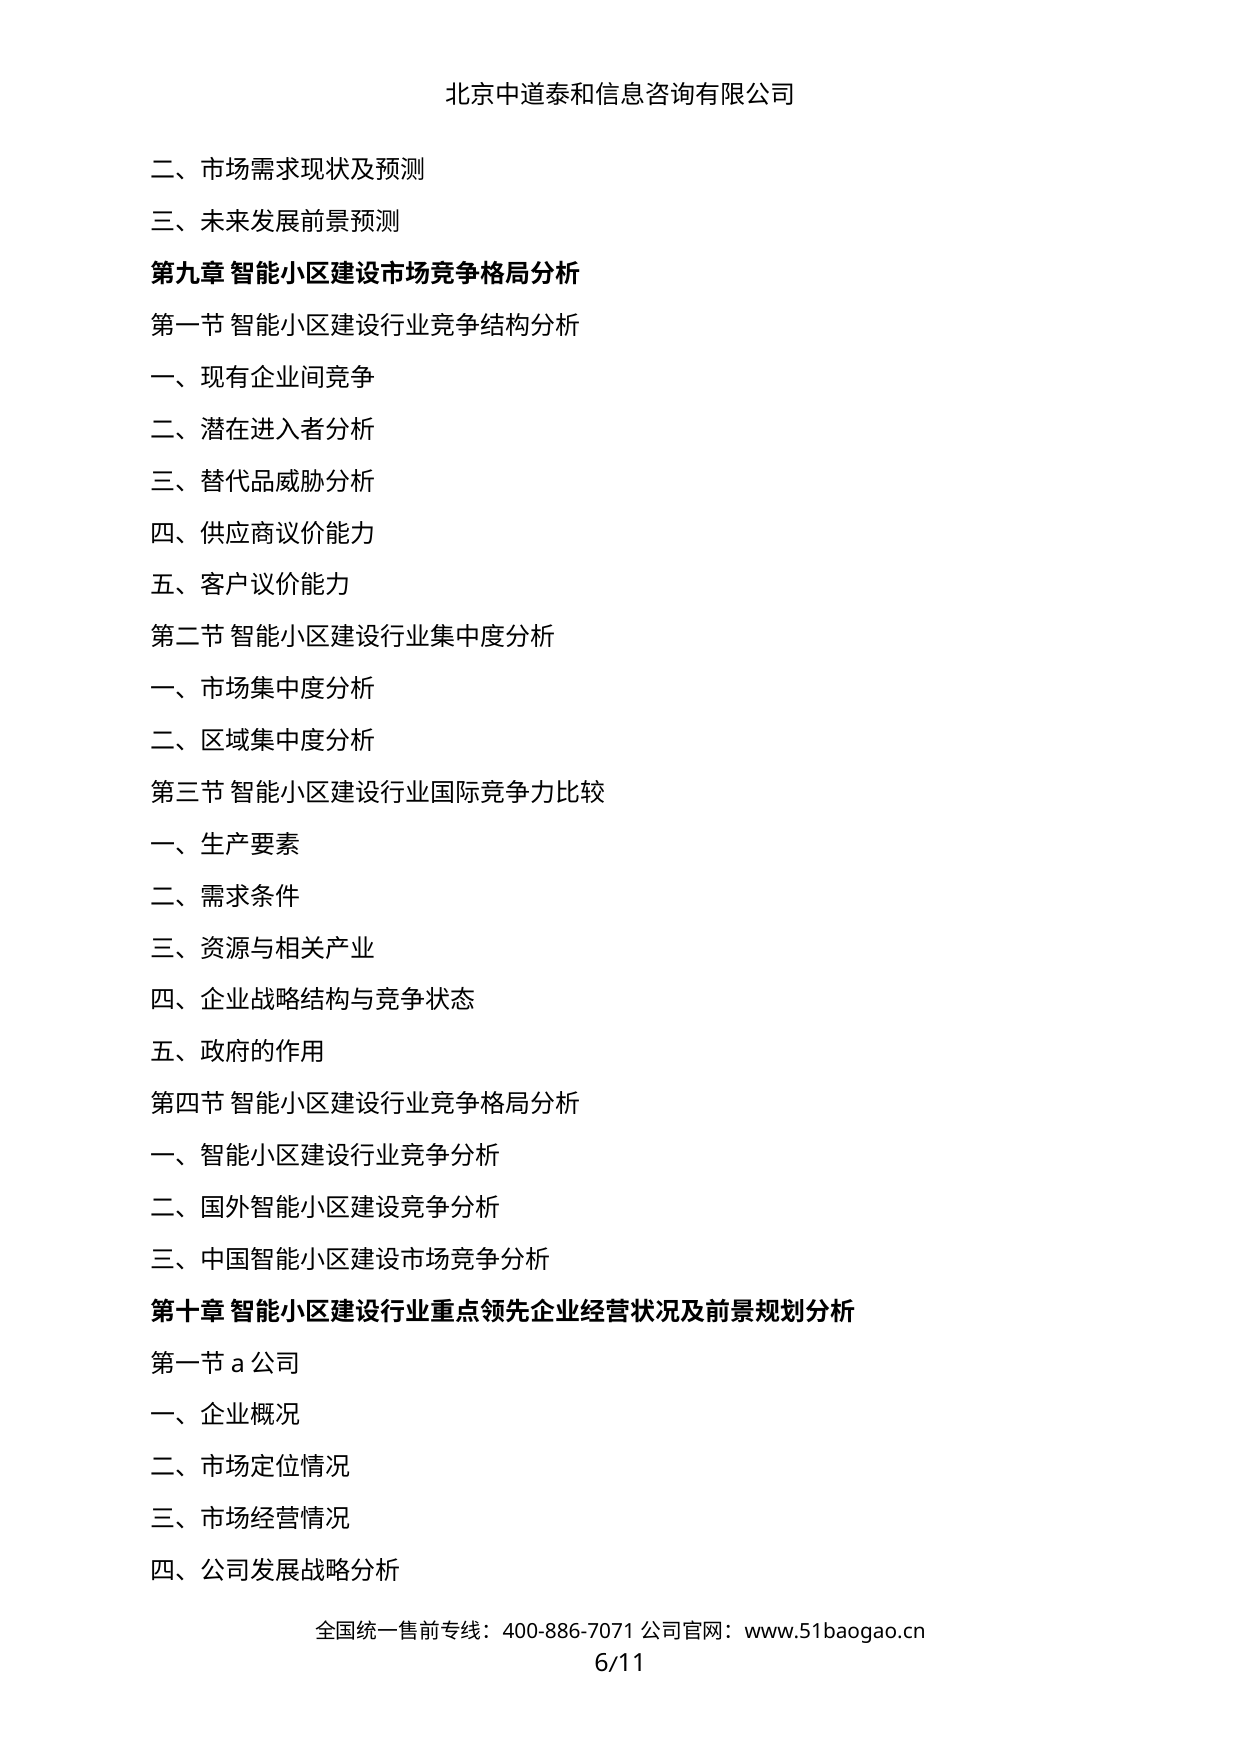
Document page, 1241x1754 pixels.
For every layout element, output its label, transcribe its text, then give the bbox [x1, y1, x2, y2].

text 三、市场经营情况 [150, 1499, 1090, 1535]
text 三、资源与相关产业 [150, 928, 1090, 964]
text 三、中国智能小区建设市场竞争分析 [150, 1239, 1090, 1276]
text 第三节 智能小区建设行业国际竞争力比较 [150, 772, 1090, 809]
text 二、市场需求现状及预测 [150, 150, 1090, 186]
text 三、替代品威胁分析 [150, 461, 1090, 497]
text 二、国外智能小区建设竞争分析 [150, 1187, 1090, 1224]
text 第九章 智能小区建设市场竞争格局分析 [150, 254, 1090, 290]
text 五、客户议价能力 [150, 565, 1090, 601]
text 一、生产要素 [150, 824, 1090, 861]
text 第十章 智能小区建设行业重点领先企业经营状况及前景规划分析 [150, 1291, 1090, 1327]
text 四、公司发展战略分析 [150, 1551, 1090, 1587]
text 一、智能小区建设行业竞争分析 [150, 1136, 1090, 1172]
text 四、供应商议价能力 [150, 513, 1090, 549]
text 一、市场集中度分析 [150, 669, 1090, 705]
text 四、企业战略结构与竞争状态 [150, 980, 1090, 1016]
text 二、区域集中度分析 [150, 721, 1090, 757]
text 二、潜在进入者分析 [150, 409, 1090, 446]
text 第四节 智能小区建设行业竞争格局分析 [150, 1084, 1090, 1120]
text 五、政府的作用 [150, 1032, 1090, 1068]
text 一、企业概况 [150, 1395, 1090, 1431]
text 二、需求条件 [150, 876, 1090, 912]
text 一、现有企业间竞争 [150, 357, 1090, 394]
text 第二节 智能小区建设行业集中度分析 [150, 617, 1090, 653]
text 第一节 智能小区建设行业竞争结构分析 [150, 306, 1090, 342]
text 二、市场定位情况 [150, 1447, 1090, 1483]
text 三、未来发展前景预测 [150, 202, 1090, 238]
text 第一节 a公司 [150, 1343, 1090, 1379]
